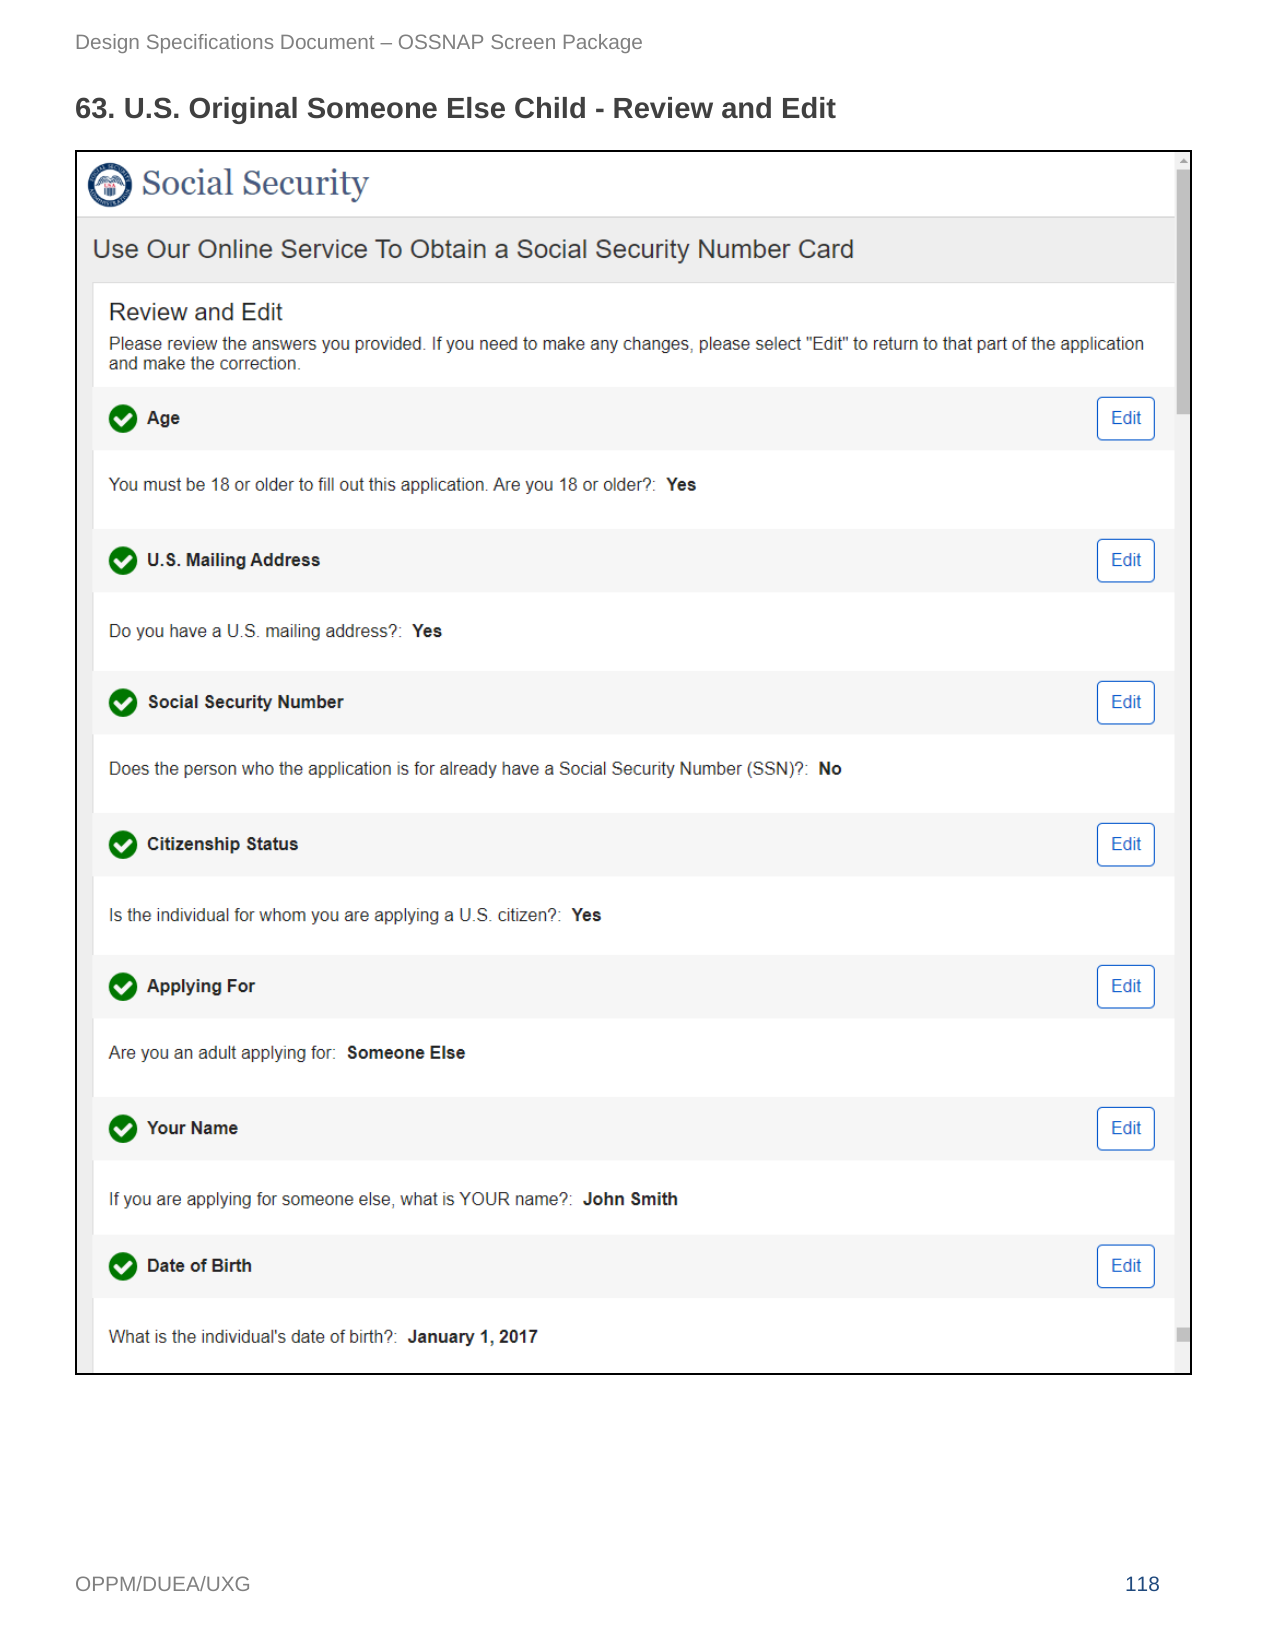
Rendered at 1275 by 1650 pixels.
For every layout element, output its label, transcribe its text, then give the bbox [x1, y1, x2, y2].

picture [77, 152, 1190, 1373]
subtitle U.S. Original Someone Else Child - Review and Edit [75, 91, 1200, 125]
